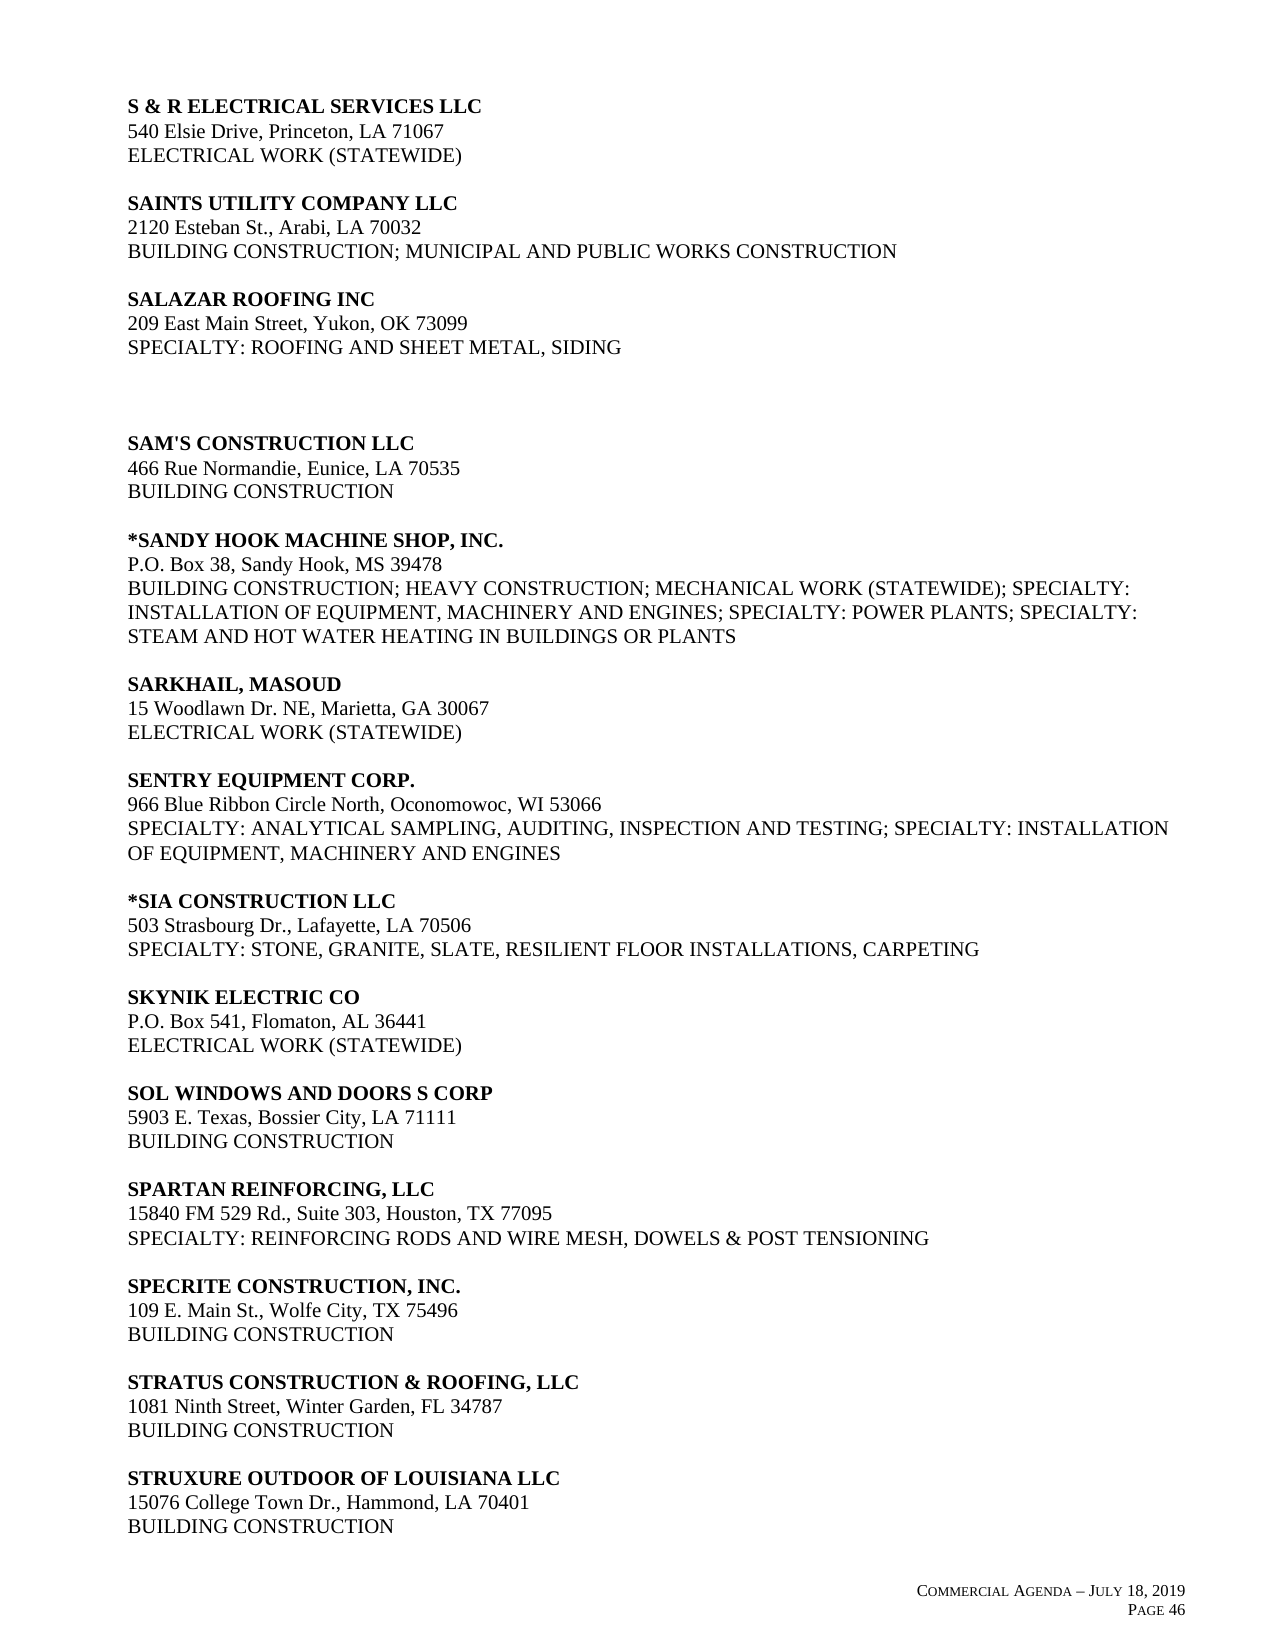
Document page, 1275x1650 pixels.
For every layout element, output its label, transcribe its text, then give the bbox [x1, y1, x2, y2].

text SPECIALTY: ANALYTICAL SAMPLING, AUDITING, INSPECTION AND TESTING; SPECIALTY: INSTALLATION OF EQUIPMENT, MACHINERY AND ENGINES [127, 816, 1185, 864]
text SALAZAR ROOFING INC [127, 287, 1185, 311]
text SOL WINDOWS AND DOORS S CORP [127, 1081, 1185, 1105]
text P.O. Box 541, Flomaton, AL 36441 [127, 1009, 1185, 1033]
text 15076 College Town Dr., Hammond, LA 70401 [127, 1490, 1185, 1514]
text 503 Strasbourg Dr., Lafayette, LA 70506 [127, 913, 1185, 937]
text 15840 FM 529 Rd., Suite 303, Houston, TX 77095 [127, 1201, 1185, 1225]
text SAM'S CONSTRUCTION LLC [127, 431, 1185, 455]
text 109 E. Main St., Wolfe City, TX 75496 [127, 1298, 1185, 1322]
text STRATUS CONSTRUCTION & ROOFING, LLC [127, 1370, 1185, 1394]
text S & R ELECTRICAL SERVICES LLC [127, 94, 1185, 118]
text SKYNIK ELECTRIC CO [127, 985, 1185, 1009]
text SPECIALTY: ROOFING AND SHEET METAL, SIDING [127, 335, 1185, 359]
text BUILDING CONSTRUCTION; MUNICIPAL AND PUBLIC WORKS CONSTRUCTION [127, 239, 1185, 263]
text 5903 E. Texas, Bossier City, LA 71111 [127, 1105, 1185, 1129]
text ELECTRICAL WORK (STATEWIDE) [127, 1033, 1185, 1057]
text STRUXURE OUTDOOR OF LOUISIANA LLC [127, 1466, 1185, 1490]
text SPECRITE CONSTRUCTION, INC. [127, 1273, 1185, 1298]
text SENTRY EQUIPMENT CORP. [127, 768, 1185, 792]
text BUILDING CONSTRUCTION [127, 1514, 1185, 1538]
text SPECIALTY: STONE, GRANITE, SLATE, RESILIENT FLOOR INSTALLATIONS, CARPETING [127, 937, 1185, 961]
text 2120 Esteban St., Arabi, LA 70032 [127, 215, 1185, 239]
text BUILDING CONSTRUCTION [127, 1129, 1185, 1153]
text 1081 Ninth Street, Winter Garden, FL 34787 [127, 1394, 1185, 1418]
text 540 Elsie Drive, Princeton, LA 71067 [127, 118, 1185, 143]
text SARKHAIL, MASOUD [127, 672, 1185, 696]
text 15 Woodlawn Dr. NE, Marietta, GA 30067 [127, 696, 1185, 720]
text SPECIALTY: REINFORCING RODS AND WIRE MESH, DOWELS & POST TENSIONING [127, 1225, 1185, 1249]
text *SIA CONSTRUCTION LLC [127, 888, 1185, 913]
text P.O. Box 38, Sandy Hook, MS 39478 [127, 552, 1185, 576]
text SAINTS UTILITY COMPANY LLC [127, 191, 1185, 215]
text *SANDY HOOK MACHINE SHOP, INC. [127, 528, 1185, 552]
text SPARTAN REINFORCING, LLC [127, 1177, 1185, 1201]
text BUILDING CONSTRUCTION [127, 1418, 1185, 1442]
text 466 Rue Normandie, Eunice, LA 70535 [127, 455, 1185, 479]
text 209 East Main Street, Yukon, OK 73099 [127, 311, 1185, 335]
text ELECTRICAL WORK (STATEWIDE) [127, 143, 1185, 167]
text BUILDING CONSTRUCTION [127, 479, 1185, 503]
text BUILDING CONSTRUCTION [127, 1322, 1185, 1346]
text ELECTRICAL WORK (STATEWIDE) [127, 720, 1185, 744]
text 966 Blue Ribbon Circle North, Oconomowoc, WI 53066 [127, 792, 1185, 816]
text BUILDING CONSTRUCTION; HEAVY CONSTRUCTION; MECHANICAL WORK (STATEWIDE); SPECIALTY: INSTALLATION OF EQUIPMENT, MACHINERY AND ENGINES; SPECIALTY: POWER PLANTS; SPECIALTY: STEAM AND HOT WATER HEATING IN BUILDINGS OR PLANTS [127, 576, 1185, 648]
